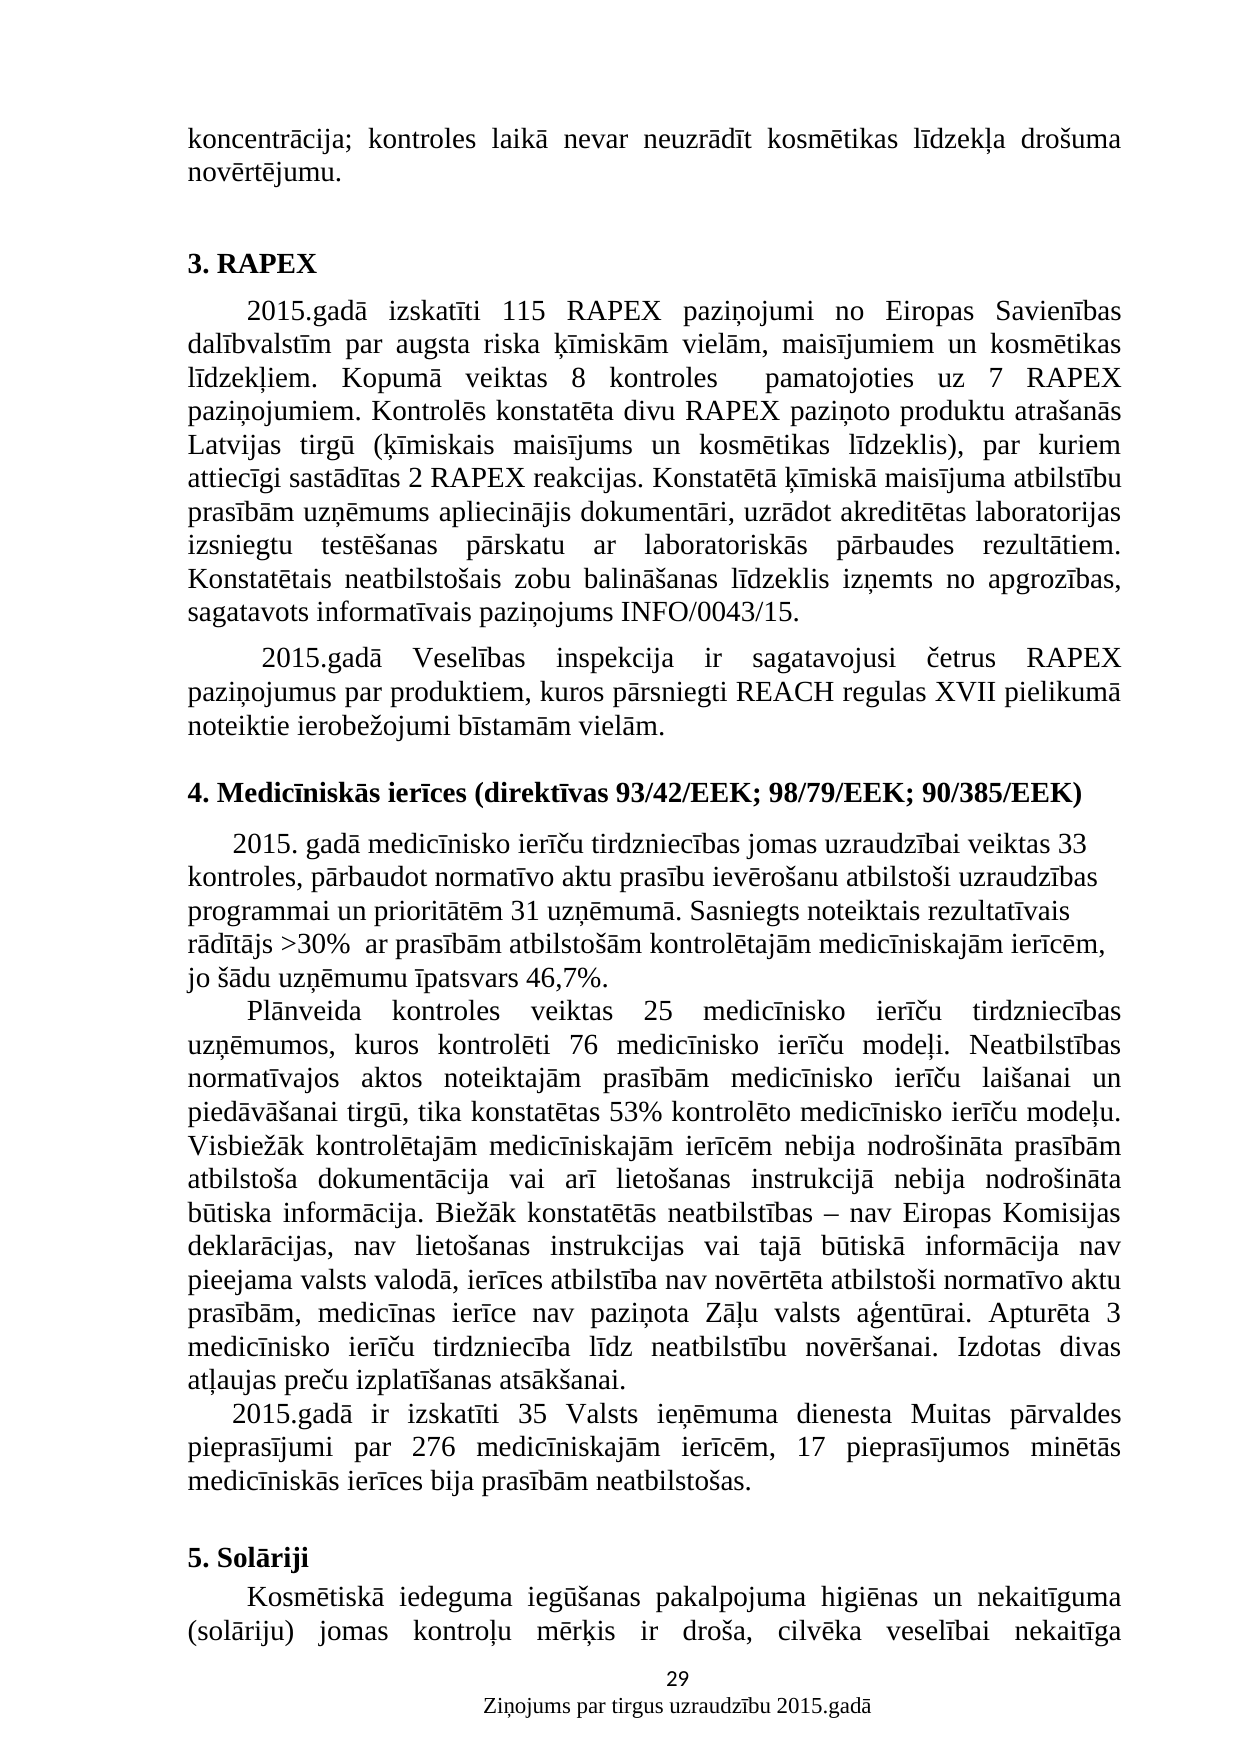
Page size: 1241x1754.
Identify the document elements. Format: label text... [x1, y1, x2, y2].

text 2015. gadā medicīnisko ierīču tirdzniecības jomas uzraudzībai veiktas 33 kontroles, pārbaudot normatīvo aktu prasību ievērošanu atbilstoši uzraudzības programmai un prioritātēm 31 uzņēmumā. Sasniegts noteiktais rezultatīvais rādītājs >30% ar prasībām atbilstošām kontrolētajām medicīniskajām ierīcēm, jo šādu uzņēmumu īpatsvars 46,7%. [187, 826, 1122, 993]
text 4. Medicīniskās ierīces (direktīvas 93/42/EEK; 98/79/EEK; 90/385/EEK) [187, 775, 1122, 808]
text 2015.gadā Veselības inspekcija ir sagatavojusi četrus RAPEX paziņojumus par produktiem, kuros pārsniegti REACH regulas XVII pielikumā noteiktie ierobežojumi bīstamām vielām. [187, 641, 1122, 741]
text Plānveida kontroles veiktas 25 medicīnisko ierīču tirdzniecības uzņēmumos, kuros kontrolēti 76 medicīnisko ierīču modeļi. Neatbilstības normatīvajos aktos noteiktajām prasībām medicīnisko ierīču laišanai un piedāvāšanai tirgū, tika konstatētas 53% kontrolēto medicīnisko ierīču modeļu. Visbiežāk kontrolētajām medicīniskajām ierīcēm nebija nodrošināta prasībām atbilstoša dokumentācija vai arī lietošanas instrukcijā nebija nodrošināta būtiska informācija. Biežāk konstatētās neatbilstības – nav Eiropas Komisijas deklarācijas, nav lietošanas instrukcijas vai tajā būtiskā informācija nav pieejama valsts valodā, ierīces atbilstība nav novērtēta atbilstoši normatīvo aktu prasībām, medicīnas ierīce nav paziņota Zāļu valsts aģentūrai. Apturēta 3 medicīnisko ierīču tirdzniecība līdz neatbilstību novēršanai. Izdotas divas atļaujas preču izplatīšanas atsākšanai. [187, 993, 1122, 1396]
text 2015.gadā izskatīti 115 RAPEX paziņojumi no Eiropas Savienības dalībvalstīm par augsta riska ķīmiskām vielām, maisījumiem un kosmētikas līdzekļiem. Kopumā veiktas 8 kontroles pamatojoties uz 7 RAPEX paziņojumiem. Kontrolēs konstatēta divu RAPEX paziņoto produktu atrašanās Latvijas tirgū (ķīmiskais maisījums un kosmētikas līdzeklis), par kuriem attiecīgi sastādītas 2 RAPEX reakcijas. Konstatētā ķīmiskā maisījuma atbilstību prasībām uzņēmums apliecinājis dokumentāri, uzrādot akreditētas laboratorijas izsniegtu testēšanas pārskatu ar laboratoriskās pārbaudes rezultātiem. Konstatētais neatbilstošais zobu balināšanas līdzeklis izņemts no apgrozības, sagatavots informatīvais paziņojums INFO/0043/15. [187, 293, 1122, 628]
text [187, 121, 1122, 188]
text 5. Solāriji [187, 1541, 1122, 1574]
text 2015.gadā ir izskatīti 35 Valsts ieņēmuma dienesta Muitas pārvaldes pieprasījumi par 276 medicīniskajām ierīcēm, 17 pieprasījumos minētās medicīniskās ierīces bija prasībām neatbilstošas. [187, 1396, 1122, 1497]
text 3. RAPEX [187, 247, 1122, 280]
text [187, 1579, 1122, 1646]
